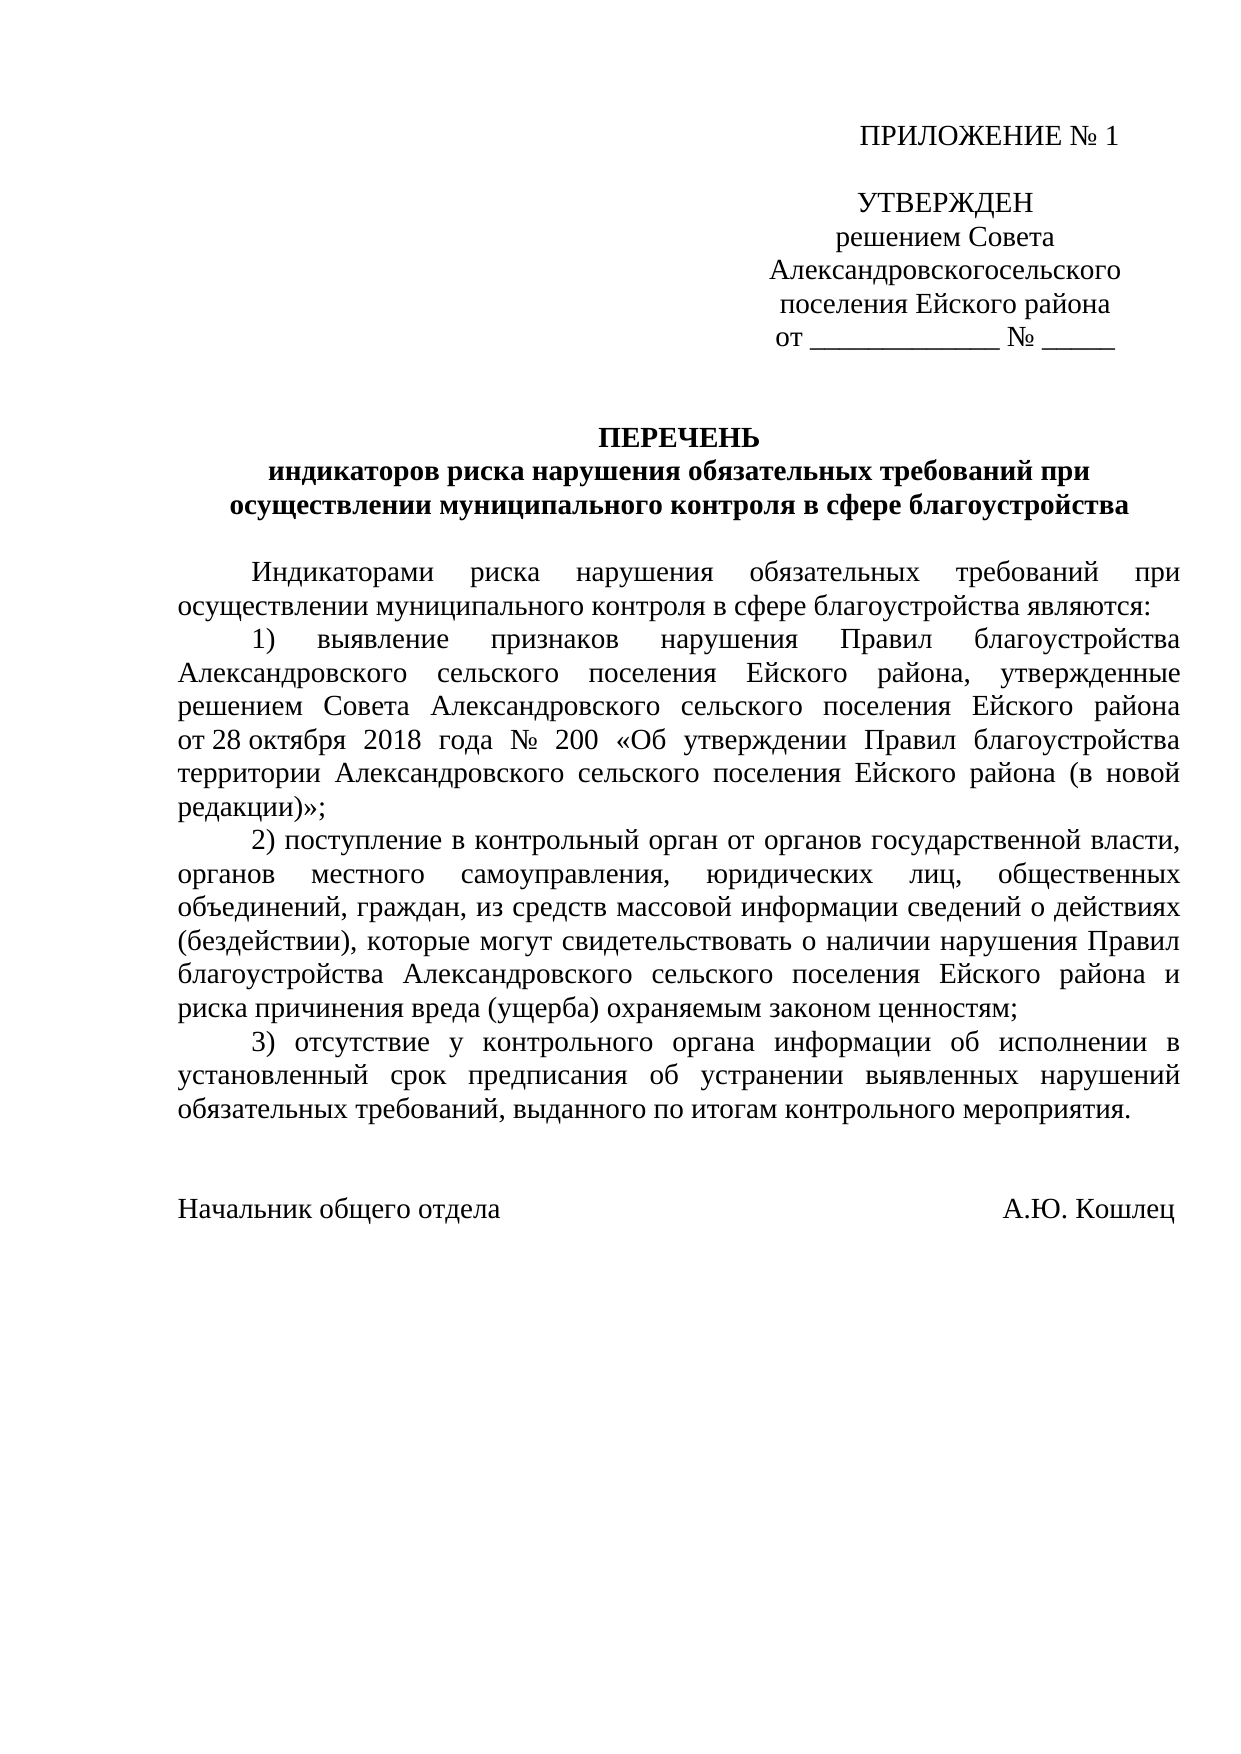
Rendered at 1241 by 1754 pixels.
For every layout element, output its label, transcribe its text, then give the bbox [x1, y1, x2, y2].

text Начальник общего отдела А.Ю. Кошлец [177, 1191, 1181, 1225]
text индикаторов риска нарушения обязательных требований при осуществлении муниципального контроля в сфере благоустройства [177, 453, 1181, 521]
text ПРИЛОЖЕНИЕ № 1 [709, 118, 1181, 152]
text решением Совета Александровскогосельского поселения Ейского района [709, 219, 1181, 319]
text Индикаторами риска нарушения обязательных требований при осуществлении муниципального контроля в сфере благоустройства являются: [177, 554, 1181, 621]
text 2) поступление в контрольный орган от органов государственной власти, органов местного самоуправления, юридических лиц, общественных объединений, граждан, из средств массовой информации сведений о действиях (бездействии), которые могут свидетельствовать о наличии нарушения Правил благоустройства Александровского сельского поселения Ейского района и риска причинения вреда (ущерба) охраняемым законом ценностям; [177, 822, 1181, 1024]
text 1) выявление признаков нарушения Правил благоустройства Александровского сельского поселения Ейского района, утвержденные решением Совета Александровского сельского поселения Ейского района от 28 октября 2018 года № 200 «Об утверждении Правил благоустройства территории Александровского сельского поселения Ейского района (в новой редакции)»; [177, 621, 1181, 822]
text ПЕРЕЧЕНЬ [177, 420, 1181, 453]
text 3) отсутствие у контрольного органа информации об исполнении в установленный срок предписания об устранении выявленных нарушений обязательных требований, выданного по итогам контрольного мероприятия. [177, 1024, 1181, 1124]
text от _____________ № _____ [709, 319, 1181, 353]
text УТВЕРЖДЕН [709, 185, 1181, 219]
